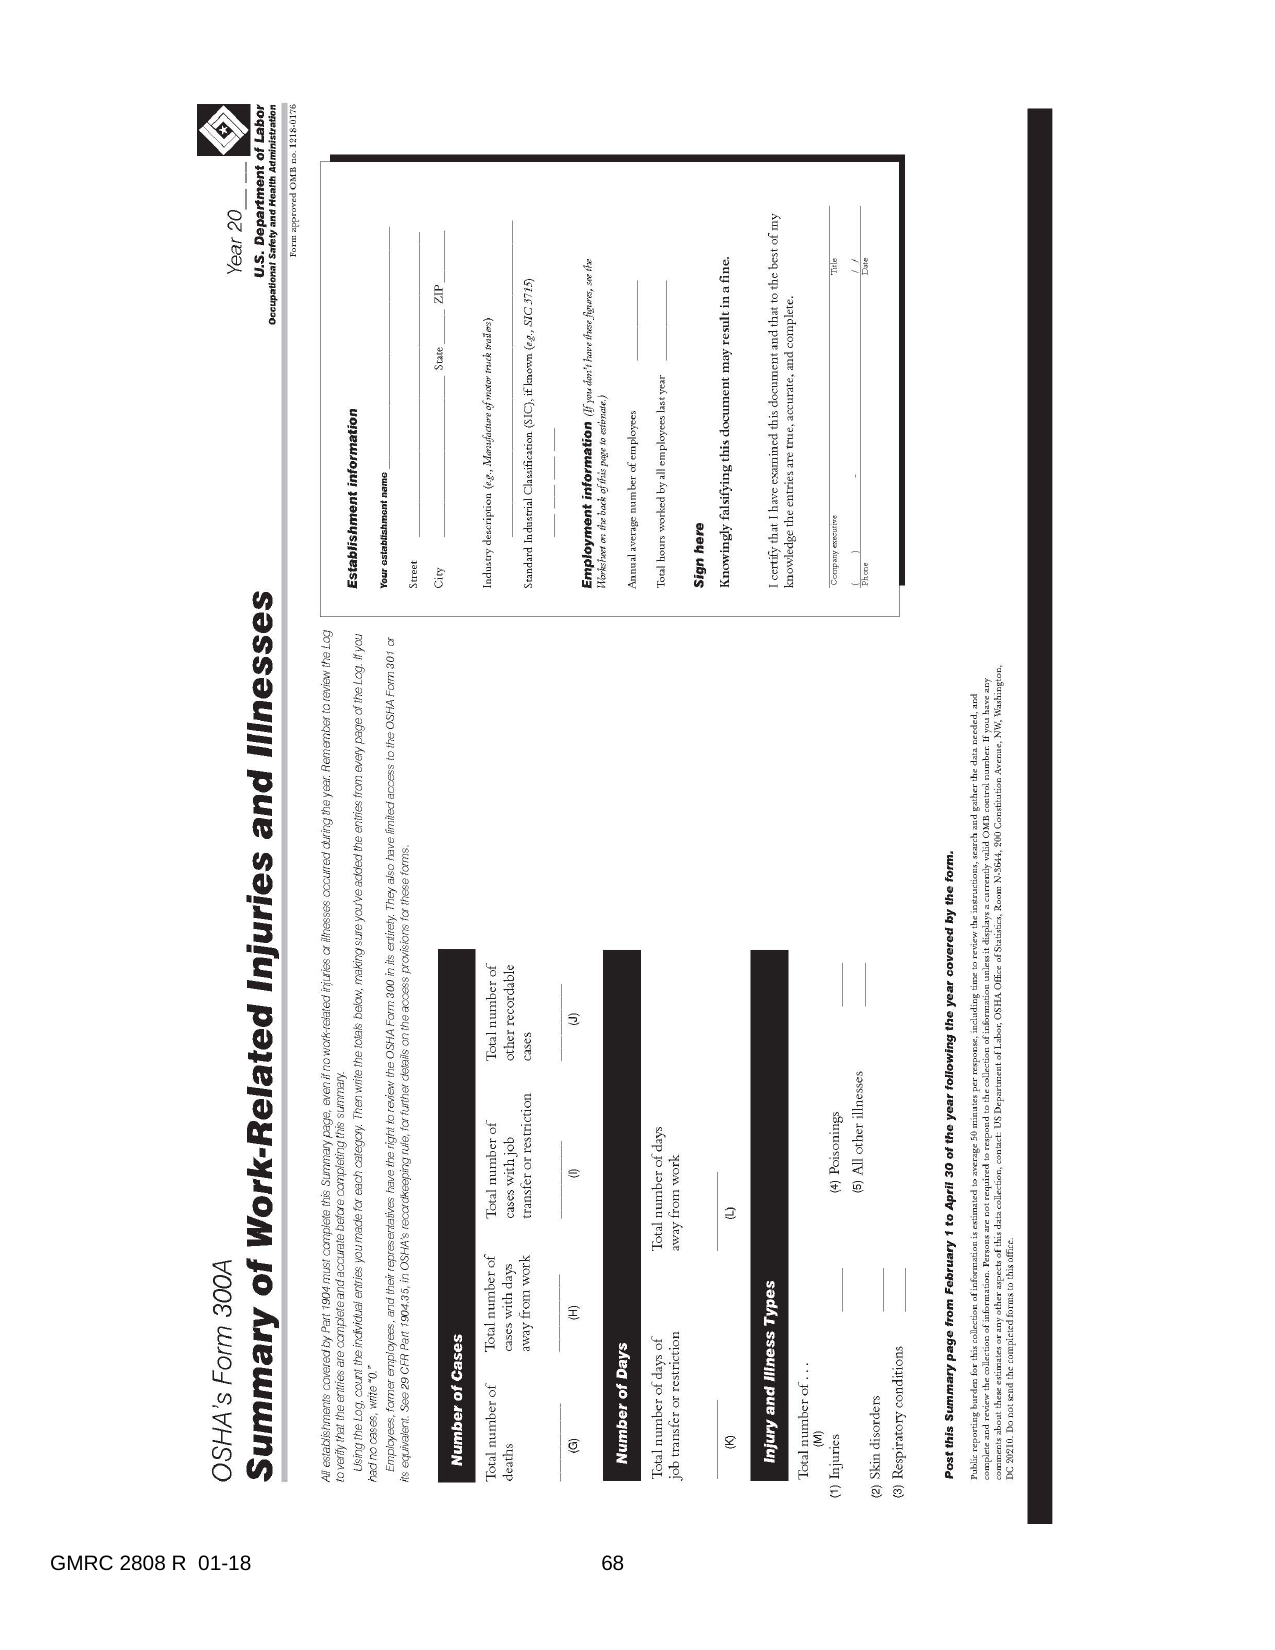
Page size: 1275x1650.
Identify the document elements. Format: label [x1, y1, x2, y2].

picture [172, 75, 1053, 1524]
